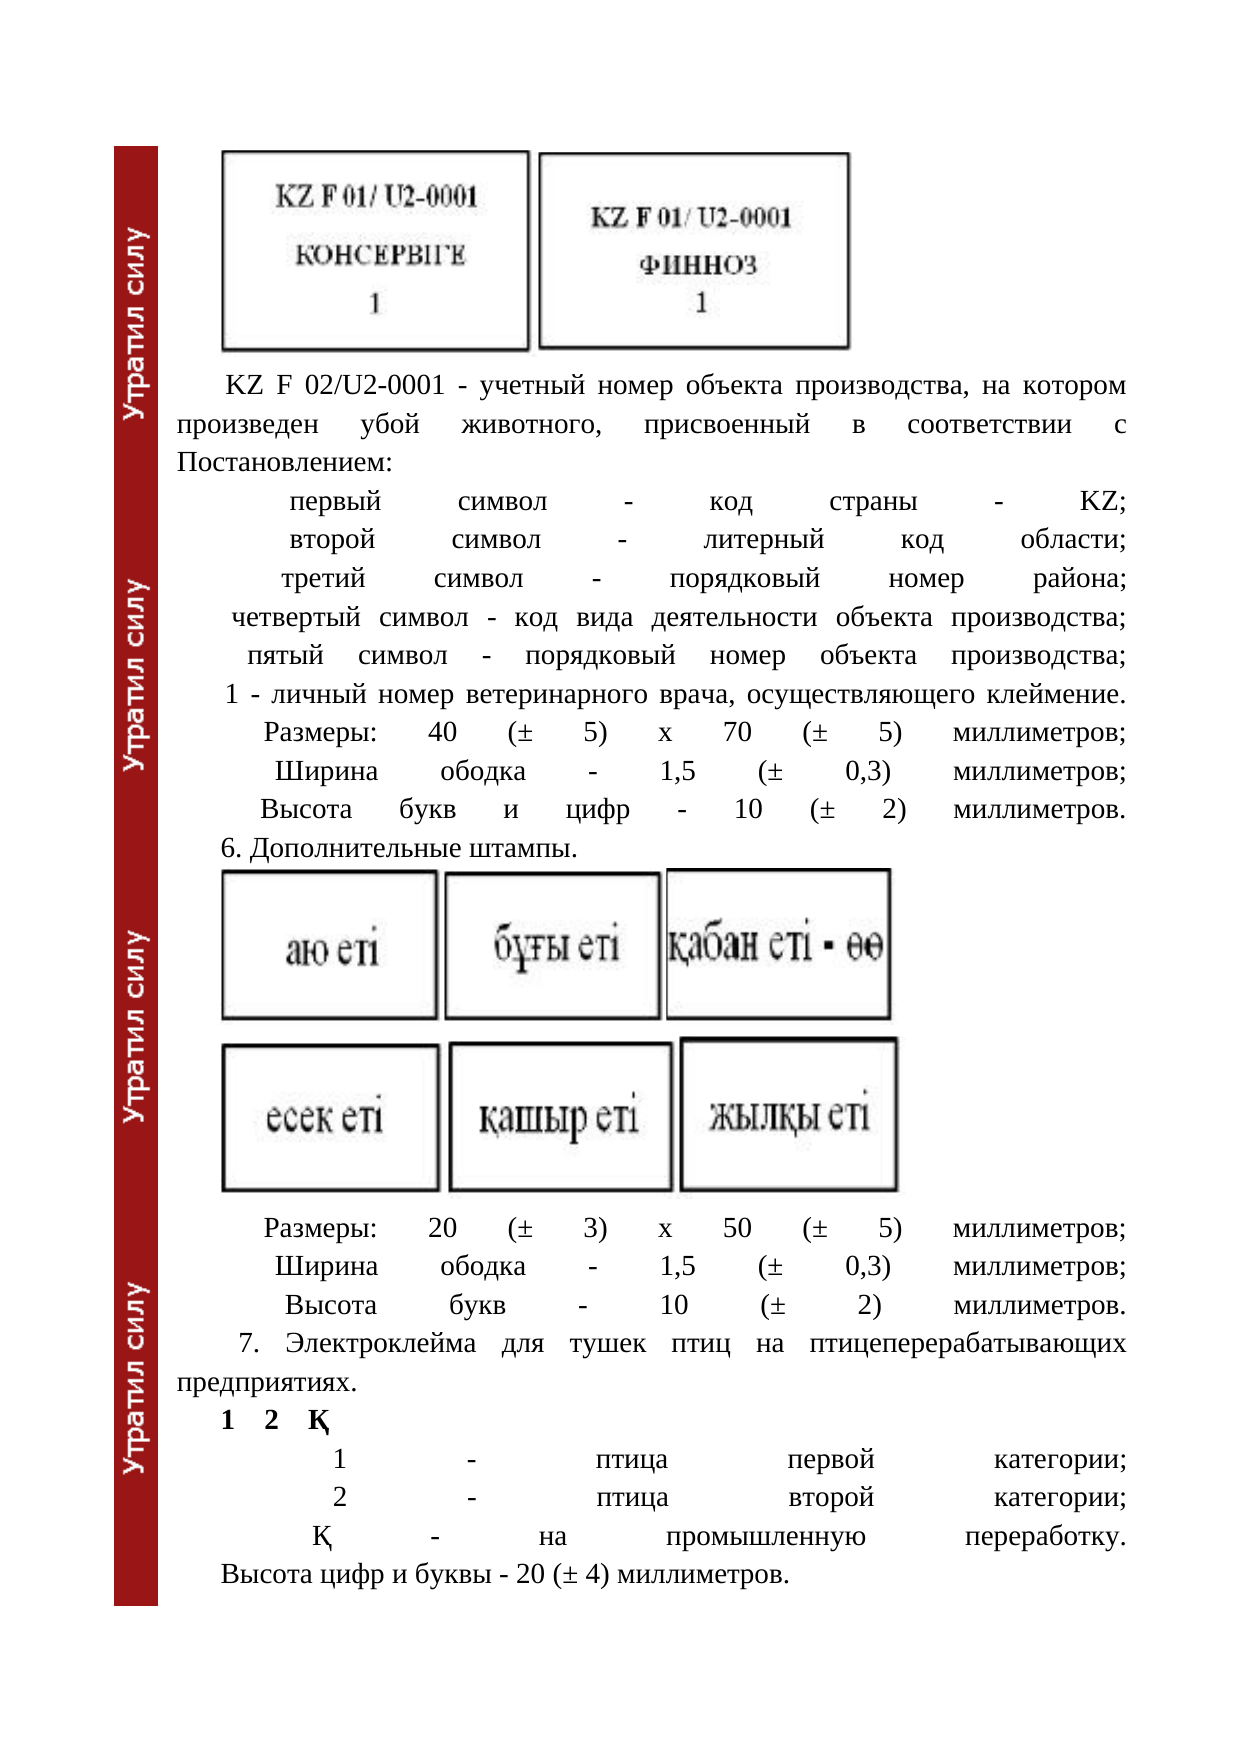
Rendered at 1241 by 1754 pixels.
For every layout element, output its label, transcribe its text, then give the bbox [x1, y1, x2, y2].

text 1 - птица первой категории; 2 - птица второй категории; Қ - на промышленную переработку. Высота цифр и буквы - 20 (± 4) миллиметров. [112, 1441, 1128, 1590]
text 1 2 Қ [112, 1402, 1128, 1436]
picture [114, 146, 158, 367]
picture [114, 1590, 158, 1606]
picture [220, 1036, 906, 1199]
picture [114, 863, 158, 1210]
picture [220, 150, 858, 357]
text Размеры: 20 (± 3) х 50 (± 5) миллиметров; Ширина ободка - 1,5 (± 0,3) миллиметров; Высота букв - 10 (± 2) миллиметров. 7. Электроклейма для тушек птиц на птицеперерабатывающих предприятиях. [112, 1210, 1128, 1397]
picture [114, 1436, 158, 1441]
picture [114, 1397, 158, 1402]
text KZ F 02/U2-0001 - учетный номер объекта производства, на котором произведен убой животного, присвоенный в соответствии с Постановлением: первый символ - код страны - KZ; второй символ - литерный код области; третий символ - порядковый номер района; четвертый символ - код вида деятельности объекта производства; пятый символ - порядковый номер объекта производства; 1 - личный номер ветеринарного врача, осуществляющего клеймение. Размеры: 40 (± 5) х 70 (± 5) миллиметров; Ширина ободка - 1,5 (± 0,3) миллиметров; Высота букв и цифр - 10 (± 2) миллиметров. 6. Дополнительные штампы. [112, 367, 1128, 863]
picture [220, 868, 898, 1025]
